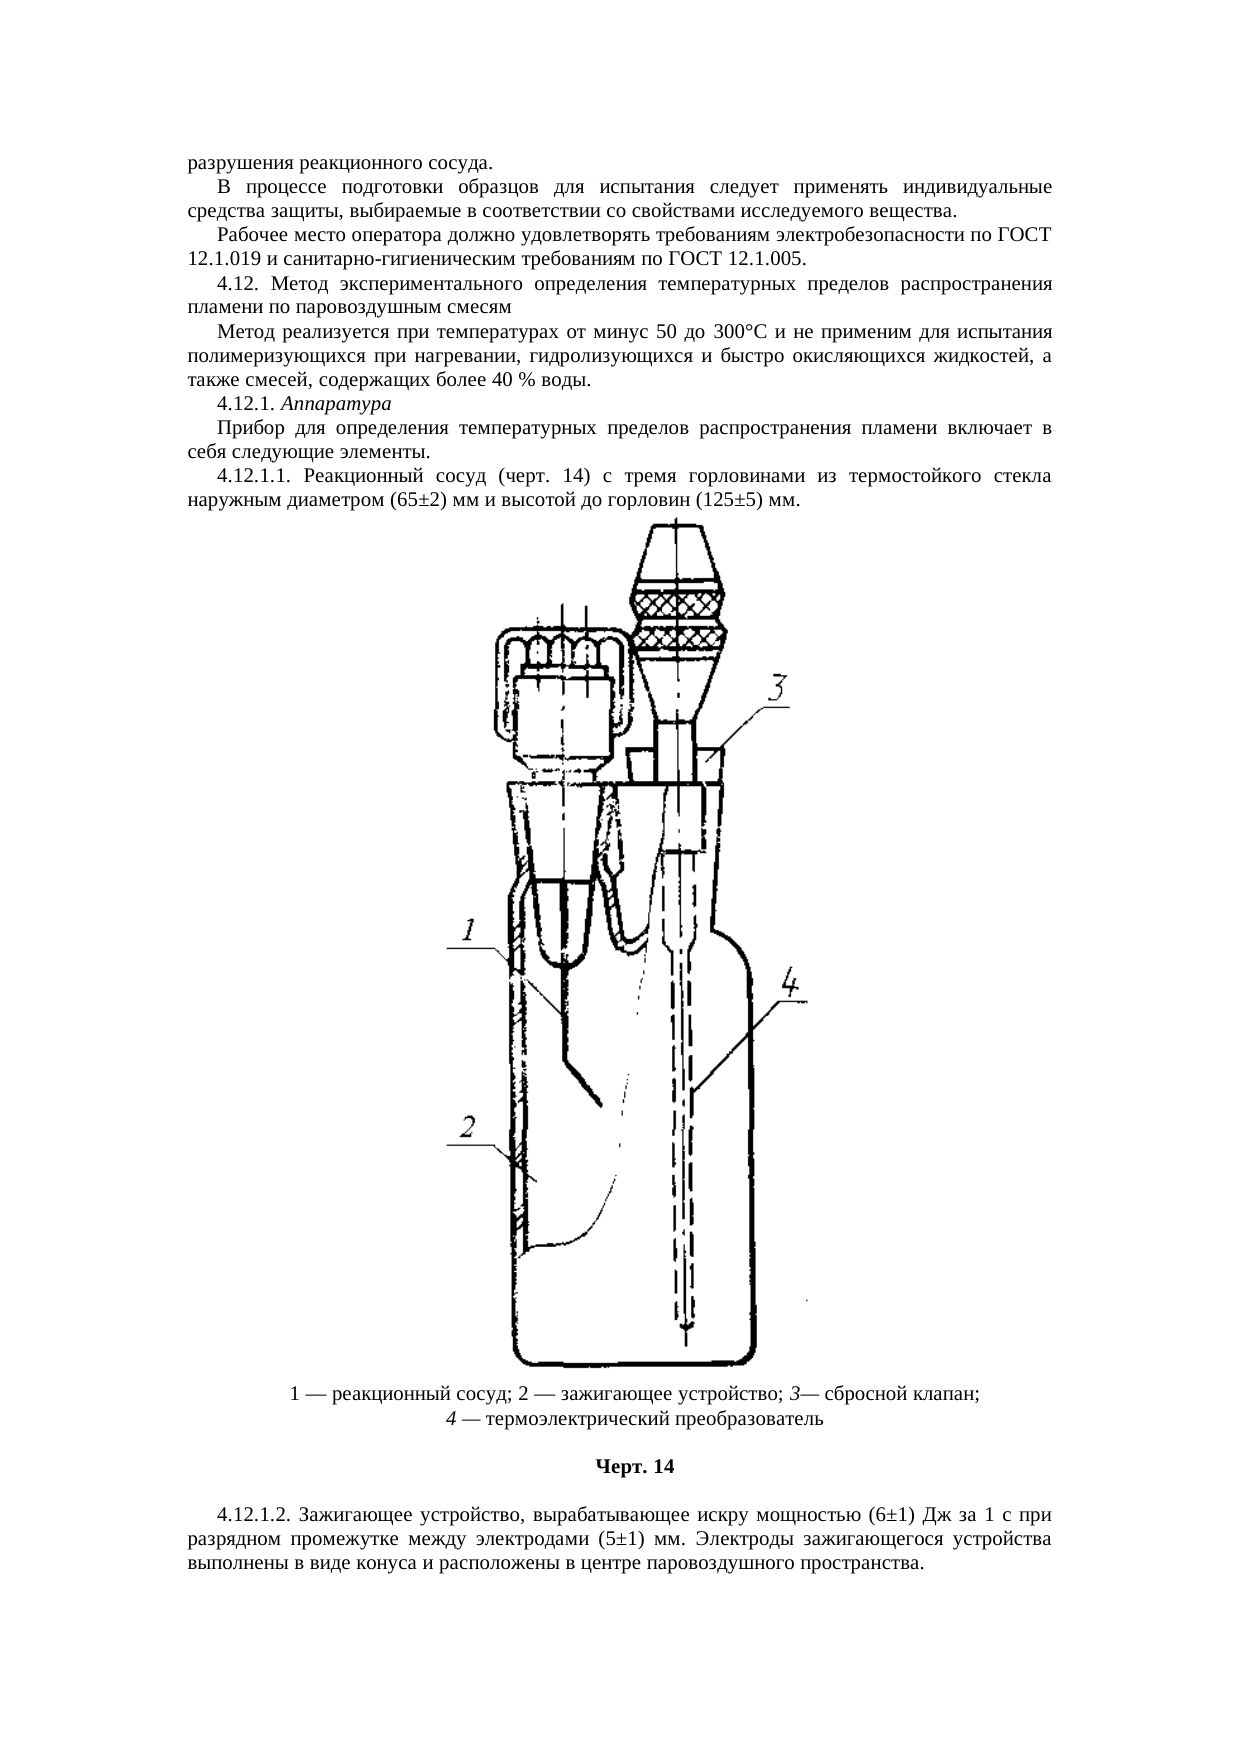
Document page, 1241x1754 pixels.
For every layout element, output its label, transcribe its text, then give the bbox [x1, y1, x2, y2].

text Метод реализуется при температурах от минус 50 до 300°C и не применим для испытания полимеризующихся при нагревании, гидролизующихся и быстро окисляющихся жидкостей, а также смесей, содержащих более 40 % воды. [187, 318, 1053, 391]
text 1 — реакционный сосуд; 2 — зажигающее устройство; 3— сбросной клапан; [187, 1381, 1053, 1405]
text 4.12.1. Аппаратура [187, 391, 1053, 415]
picture [446, 510, 824, 1382]
text Черт. 14 [187, 1453, 1053, 1477]
text 4 — термоэлектрический преобразователь [187, 1405, 1053, 1429]
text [187, 150, 1053, 174]
text В процессе подготовки образцов для испытания следует применять индивидуальные средства защиты, выбираемые в соответствии со свойствами исследуемого вещества. [187, 174, 1053, 222]
text 4.12.1.1. Реакционный сосуд (черт. 14) с тремя горловинами из термостойкого стекла наружным диаметром (65±2) мм и высотой до горловин (125±5) мм. [187, 463, 1053, 511]
text Рабочее место оператора должно удовлетворять требованиям электробезопасности по ГОСТ 12.1.019 и санитарно-гигиеническим требованиям по ГОСТ 12.1.005. [187, 222, 1053, 270]
text 4.12.1.2. Зажигающее устройство, вырабатывающее искру мощностью (6±1) Дж за 1 с при разрядном промежутке между электродами (5±1) мм. Электроды зажигающегося устройства выполнены в виде конуса и расположены в центре паровоздушного пространства. [187, 1502, 1053, 1574]
text Прибор для определения температурных пределов распространения пламени включает в себя следующие элементы. [187, 415, 1053, 463]
text 4.12. Метод экспериментального определения температурных пределов распространения пламени по паровоздушным смесям [187, 270, 1053, 318]
